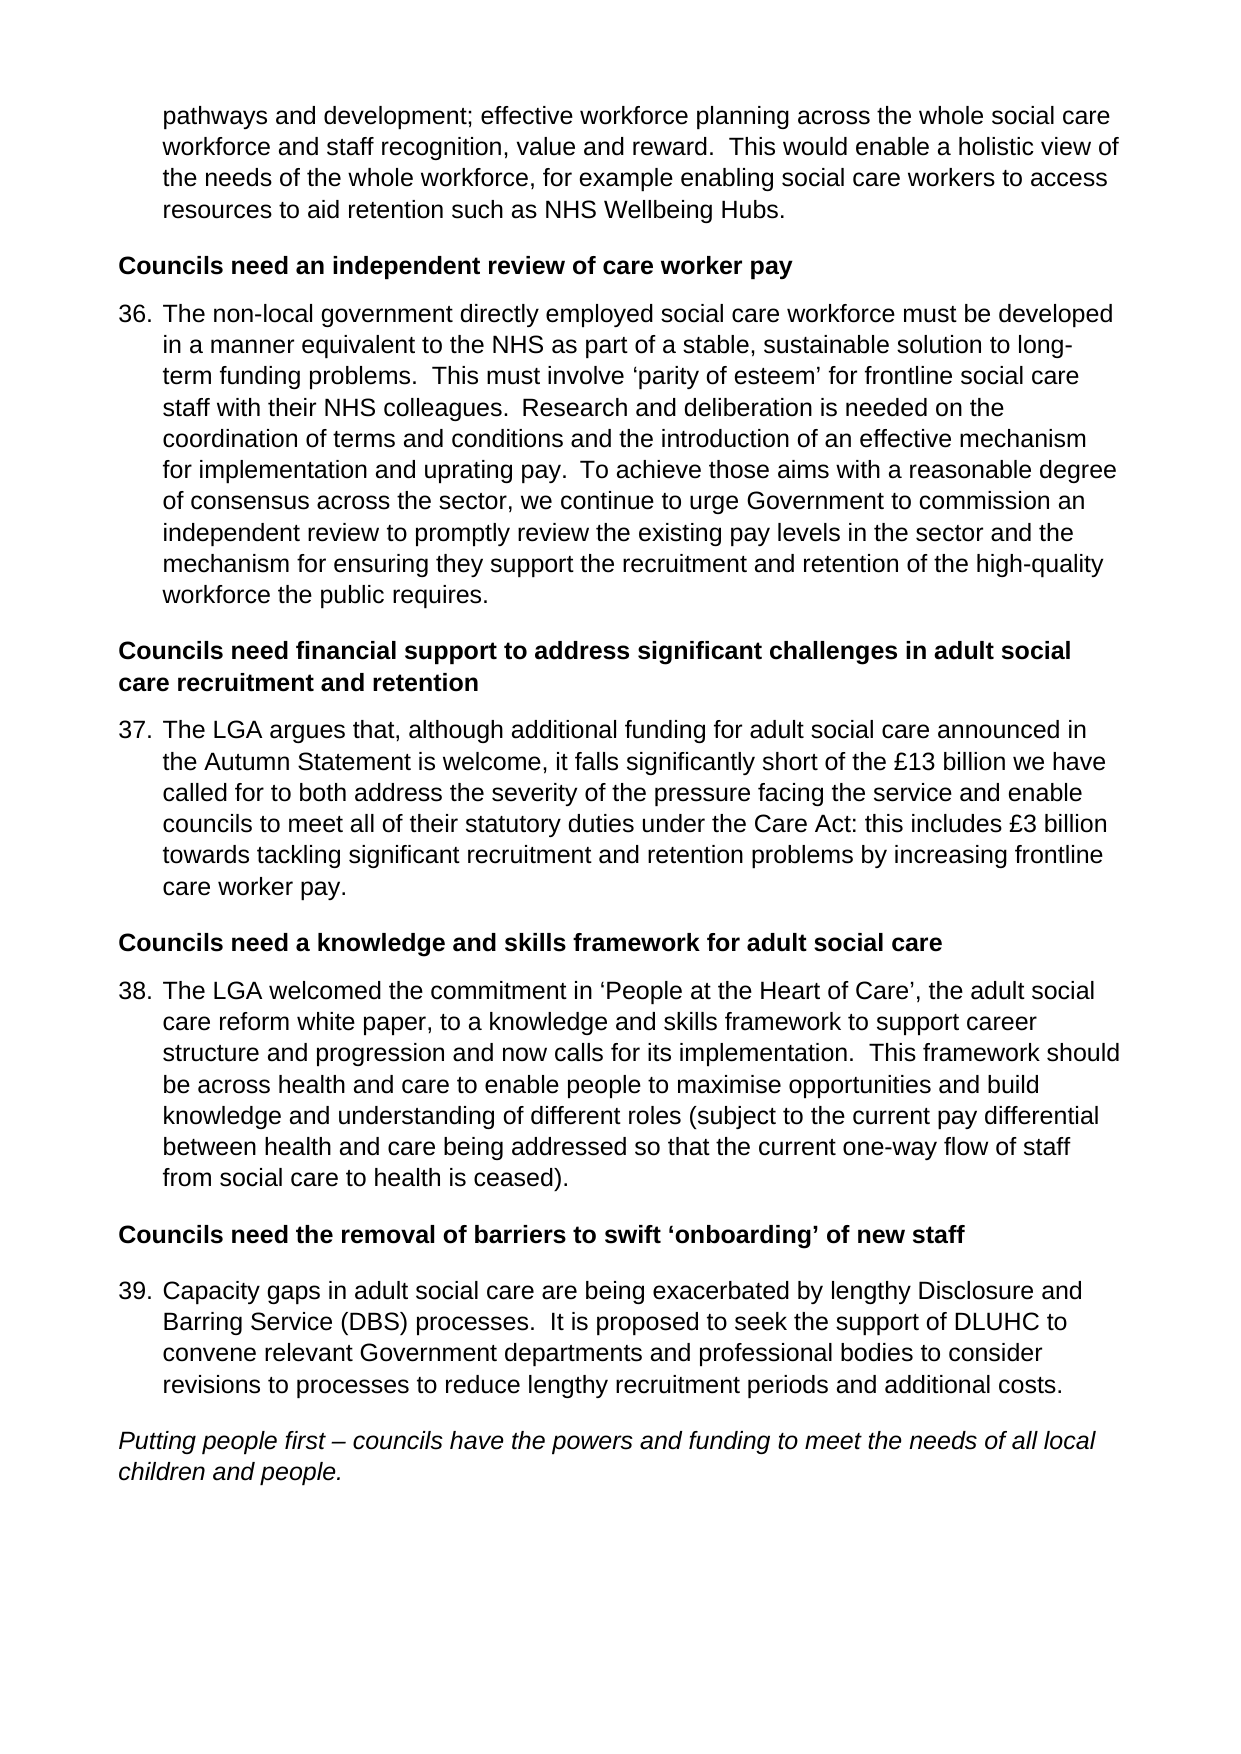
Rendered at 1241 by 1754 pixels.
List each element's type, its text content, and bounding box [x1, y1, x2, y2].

text 38. The LGA welcomed the commitment in ‘People at the Heart of Care’, the adult social care reform white paper, to a knowledge and skills framework to support career structure and progression and now calls for its implementation. This framework should be across health and care to enable people to maximise opportunities and build knowledge and understanding of different roles (subject to the current pay differential between health and care being addressed so that the current one-way flow of staff from social care to health is ceased). [118, 973, 1123, 1192]
list Councils need an independent review of care worker pay [118, 248, 1123, 279]
text 37. The LGA argues that, although additional funding for adult social care announced in the Autumn Statement is welcome, it falls significantly short of the £13 billion we have called for to both address the severity of the pressure facing the service and enable councils to meet all of their statutory duties under the Care Act: this includes £3 billion towards tackling significant recruitment and retention problems by increasing frontline care worker pay. [118, 713, 1123, 900]
list Councils need financial support to address significant challenges in adult social care recruitment and retention [118, 634, 1123, 696]
text Putting people first – councils have the powers and funding to meet the needs of all local children and people. [118, 1423, 1123, 1486]
text 39. Capacity gaps in adult social care are being exacerbated by lengthy Disclosure and Barring Service (DBS) processes. It is proposed to seek the support of DLUHC to convene relevant Government departments and professional bodies to consider revisions to processes to reduce lengthy recruitment periods and additional costs. [118, 1273, 1123, 1398]
list Councils need a knowledge and skills framework for adult social care [118, 925, 1123, 957]
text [118, 98, 1123, 223]
text 36. The non-local government directly employed social care workforce must be developed in a manner equivalent to the NHS as part of a stable, sustainable solution to long-term funding problems. This must involve ‘parity of esteem’ for frontline social care staff with their NHS colleagues. Research and deliberation is needed on the coordination of terms and conditions and the introduction of an effective mechanism for implementation and uprating pay. To achieve those aims with a reasonable degree of consensus across the sector, we continue to urge Government to commission an independent review to promptly review the existing pay levels in the sector and the mechanism for ensuring they support the recruitment and retention of the high-quality workforce the public requires. [118, 296, 1123, 609]
text Councils need the removal of barriers to swift ‘onboarding’ of new staff [118, 1217, 1123, 1248]
